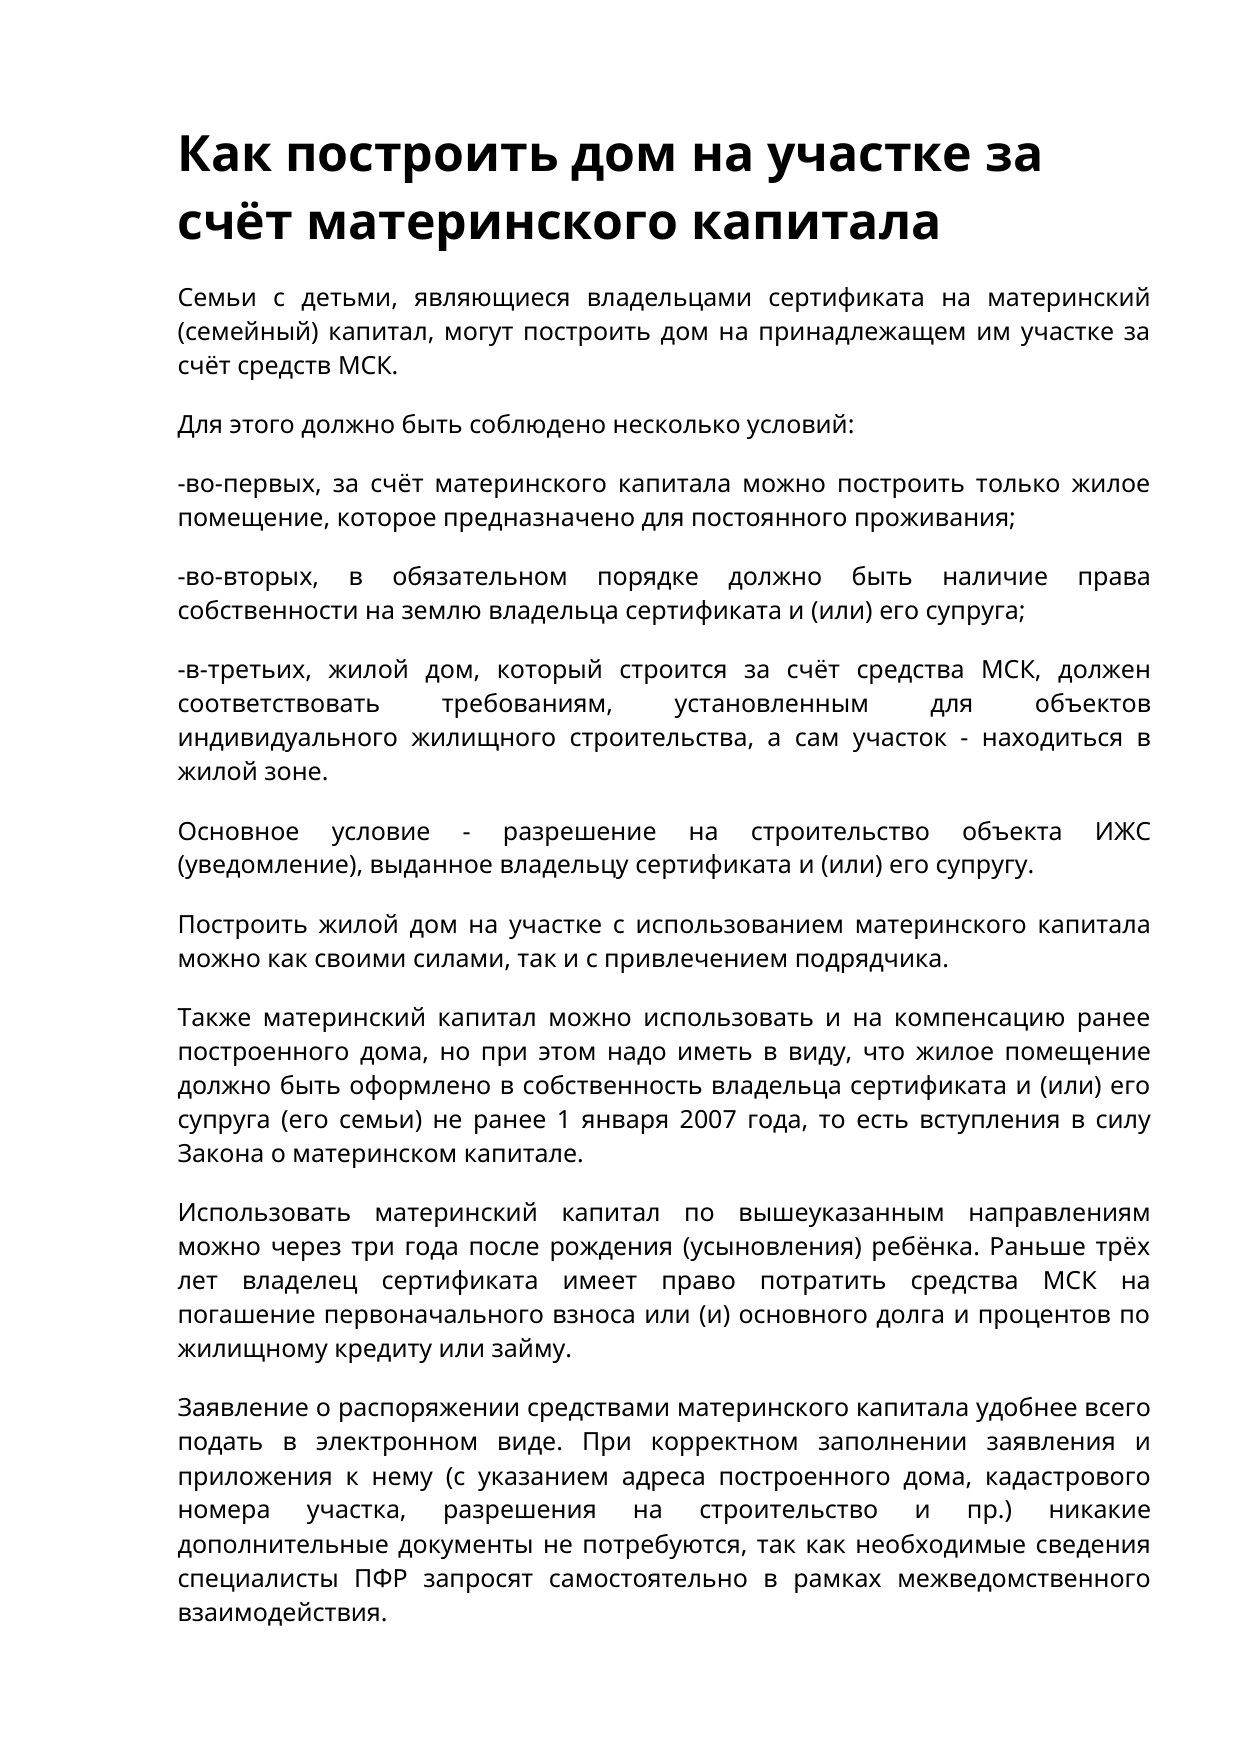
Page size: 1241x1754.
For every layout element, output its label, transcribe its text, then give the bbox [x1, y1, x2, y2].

text Для этого должно быть соблюдено несколько условий: [177, 407, 1152, 441]
text Как построить дом на участке за счёт материнского капитала [177, 118, 1152, 254]
text Заявление о распоряжении средствами материнского капитала удобнее всего подать в электронном виде. При корректном заполнении заявления и приложения к нему (с указанием адреса построенного дома, кадастрового номера участка, разрешения на строительство и пр.) никакие дополнительные документы не потребуются, так как необходимые сведения специалисты ПФР запросят самостоятельно в рамках межведомственного взаимодействия. [177, 1390, 1152, 1628]
text Также материнский капитал можно использовать и на компенсацию ранее построенного дома, но при этом надо иметь в виду, что жилое помещение должно быть оформлено в собственность владельца сертификата и (или) его супруга (его семьи) не ранее 1 января 2007 года, то есть вступления в силу Закона о материнском капитале. [177, 999, 1152, 1170]
text Основное условие - разрешение на строительство объекта ИЖС (уведомление), выданное владельцу сертификата и (или) его супругу. [177, 813, 1152, 881]
text Построить жилой дом на участке с использованием материнского капитала можно как своими силами, так и с привлечением подрядчика. [177, 906, 1152, 974]
text -во-первых, за счёт материнского капитала можно построить только жилое помещение, которое предназначено для постоянного проживания; [177, 466, 1152, 534]
text Семьи с детьми, являющиеся владельцами сертификата на материнский (семейный) капитал, могут построить дом на принадлежащем им участке за счёт средств МСК. [177, 279, 1152, 382]
text Использовать материнский капитал по вышеуказанным направлениям можно через три года после рождения (усыновления) ребёнка. Раньше трёх лет владелец сертификата имеет право потратить средства МСК на погашение первоначального взноса или (и) основного долга и процентов по жилищному кредиту или займу. [177, 1195, 1152, 1365]
text -во-вторых, в обязательном порядке должно быть наличие права собственности на землю владельца сертификата и (или) его супруга; [177, 559, 1152, 627]
text -в-третьих, жилой дом, который строится за счёт средства МСК, должен соответствовать требованиям, установленным для объектов индивидуального жилищного строительства, а сам участок - находиться в жилой зоне. [177, 652, 1152, 788]
